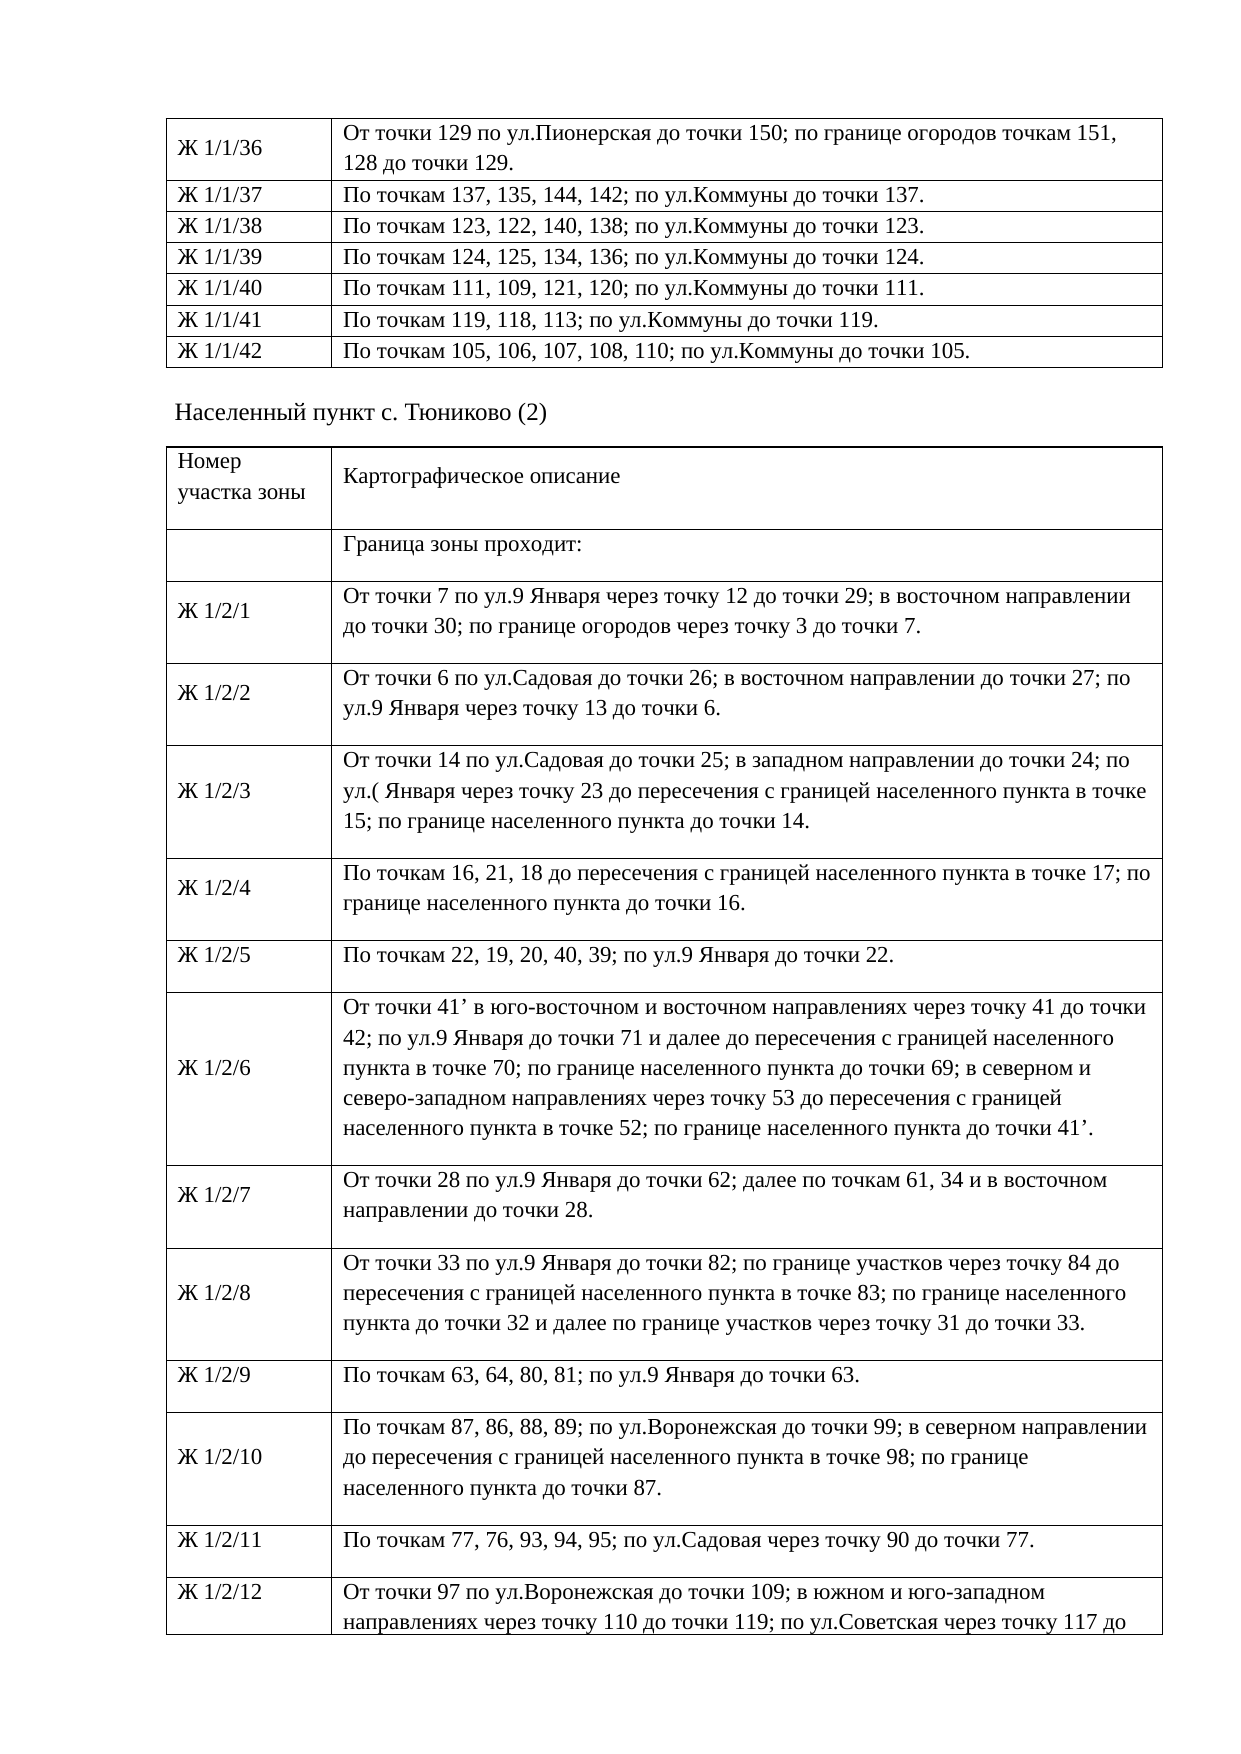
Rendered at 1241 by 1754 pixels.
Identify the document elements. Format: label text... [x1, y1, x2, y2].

table_header Картографическое описание [332, 448, 1162, 529]
table_cell Ж 1/2/11 [167, 1526, 331, 1577]
text Населенный пункт с. Тюниково (2) [118, 397, 1152, 426]
table_cell Ж 1/1/42 [167, 337, 331, 367]
table_cell От точки 129 по ул.Пионерская до точки 150; по границе огородов точкам 151, 128 до точки 129. [332, 119, 1162, 179]
table_cell Ж 1/2/7 [167, 1166, 331, 1247]
table_cell Ж 1/2/10 [167, 1413, 331, 1524]
table_cell Ж 1/2/12 [167, 1578, 331, 1634]
table_cell Ж 1/1/39 [167, 243, 331, 273]
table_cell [332, 1578, 1162, 1634]
table_cell Ж 1/2/8 [167, 1249, 331, 1360]
table_cell Ж 1/2/9 [167, 1361, 331, 1412]
table_cell [167, 530, 331, 581]
table_cell По точкам 105, 106, 107, 108, 110; по ул.Коммуны до точки 105. [332, 337, 1162, 367]
table_cell Ж 1/2/2 [167, 664, 331, 745]
table_cell По точкам 63, 64, 80, 81; по ул.9 Января до точки 63. [332, 1361, 1162, 1412]
table_cell От точки 7 по ул.9 Января через точку 12 до точки 29; в восточном направлении до точки 30; по границе огородов через точку 3 до точки 7. [332, 582, 1162, 663]
table_header Номер участка зоны [167, 448, 331, 529]
table_cell От точки 6 по ул.Садовая до точки 26; в восточном направлении до точки 27; по ул.9 Января через точку 13 до точки 6. [332, 664, 1162, 745]
table_cell По точкам 87, 86, 88, 89; по ул.Воронежская до точки 99; в северном направлении до пересечения с границей населенного пункта в точке 98; по границе населенного пункта до точки 87. [332, 1413, 1162, 1524]
table_cell По точкам 111, 109, 121, 120; по ул.Коммуны до точки 111. [332, 274, 1162, 304]
table_cell Ж 1/2/4 [167, 859, 331, 940]
table_cell Ж 1/2/1 [167, 582, 331, 663]
table_cell По точкам 123, 122, 140, 138; по ул.Коммуны до точки 123. [332, 212, 1162, 242]
table_cell Ж 1/2/5 [167, 941, 331, 992]
table_cell По точкам 16, 21, 18 до пересечения с границей населенного пункта в точке 17; по границе населенного пункта до точки 16. [332, 859, 1162, 940]
table_cell По точкам 124, 125, 134, 136; по ул.Коммуны до точки 124. [332, 243, 1162, 273]
table_cell Граница зоны проходит: [332, 530, 1162, 581]
table_cell По точкам 77, 76, 93, 94, 95; по ул.Садовая через точку 90 до точки 77. [332, 1526, 1162, 1577]
table_cell Ж 1/1/38 [167, 212, 331, 242]
table_cell Ж 1/1/40 [167, 274, 331, 304]
table_cell Ж 1/1/36 [167, 119, 331, 179]
table_cell Ж 1/1/41 [167, 306, 331, 336]
table_cell Ж 1/2/6 [167, 993, 331, 1165]
table_cell От точки 14 по ул.Садовая до точки 25; в западном направлении до точки 24; по ул.( Января через точку 23 до пересечения с границей населенного пункта в точке 15; по границе населенного пункта до точки 14. [332, 746, 1162, 858]
table_cell От точки 33 по ул.9 Января до точки 82; по границе участков через точку 84 до пересечения с границей населенного пункта в точке 83; по границе населенного пункта до точки 32 и далее по границе участков через точку 31 до точки 33. [332, 1249, 1162, 1360]
table_cell По точкам 119, 118, 113; по ул.Коммуны до точки 119. [332, 306, 1162, 336]
table_cell Ж 1/2/3 [167, 746, 331, 858]
table_cell Ж 1/1/37 [167, 181, 331, 211]
table_cell По точкам 137, 135, 144, 142; по ул.Коммуны до точки 137. [332, 181, 1162, 211]
table_cell От точки 41’ в юго-восточном и восточном направлениях через точку 41 до точки 42; по ул.9 Января до точки 71 и далее до пересечения с границей населенного пункта в точке 70; по границе населенного пункта до точки 69; в северном и северо-западном направлениях через точку 53 до пересечения с границей населенного пункта в точке 52; по границе населенного пункта до точки 41’. [332, 993, 1162, 1165]
table_cell По точкам 22, 19, 20, 40, 39; по ул.9 Января до точки 22. [332, 941, 1162, 992]
table_cell От точки 28 по ул.9 Января до точки 62; далее по точкам 61, 34 и в восточном направлении до точки 28. [332, 1166, 1162, 1247]
